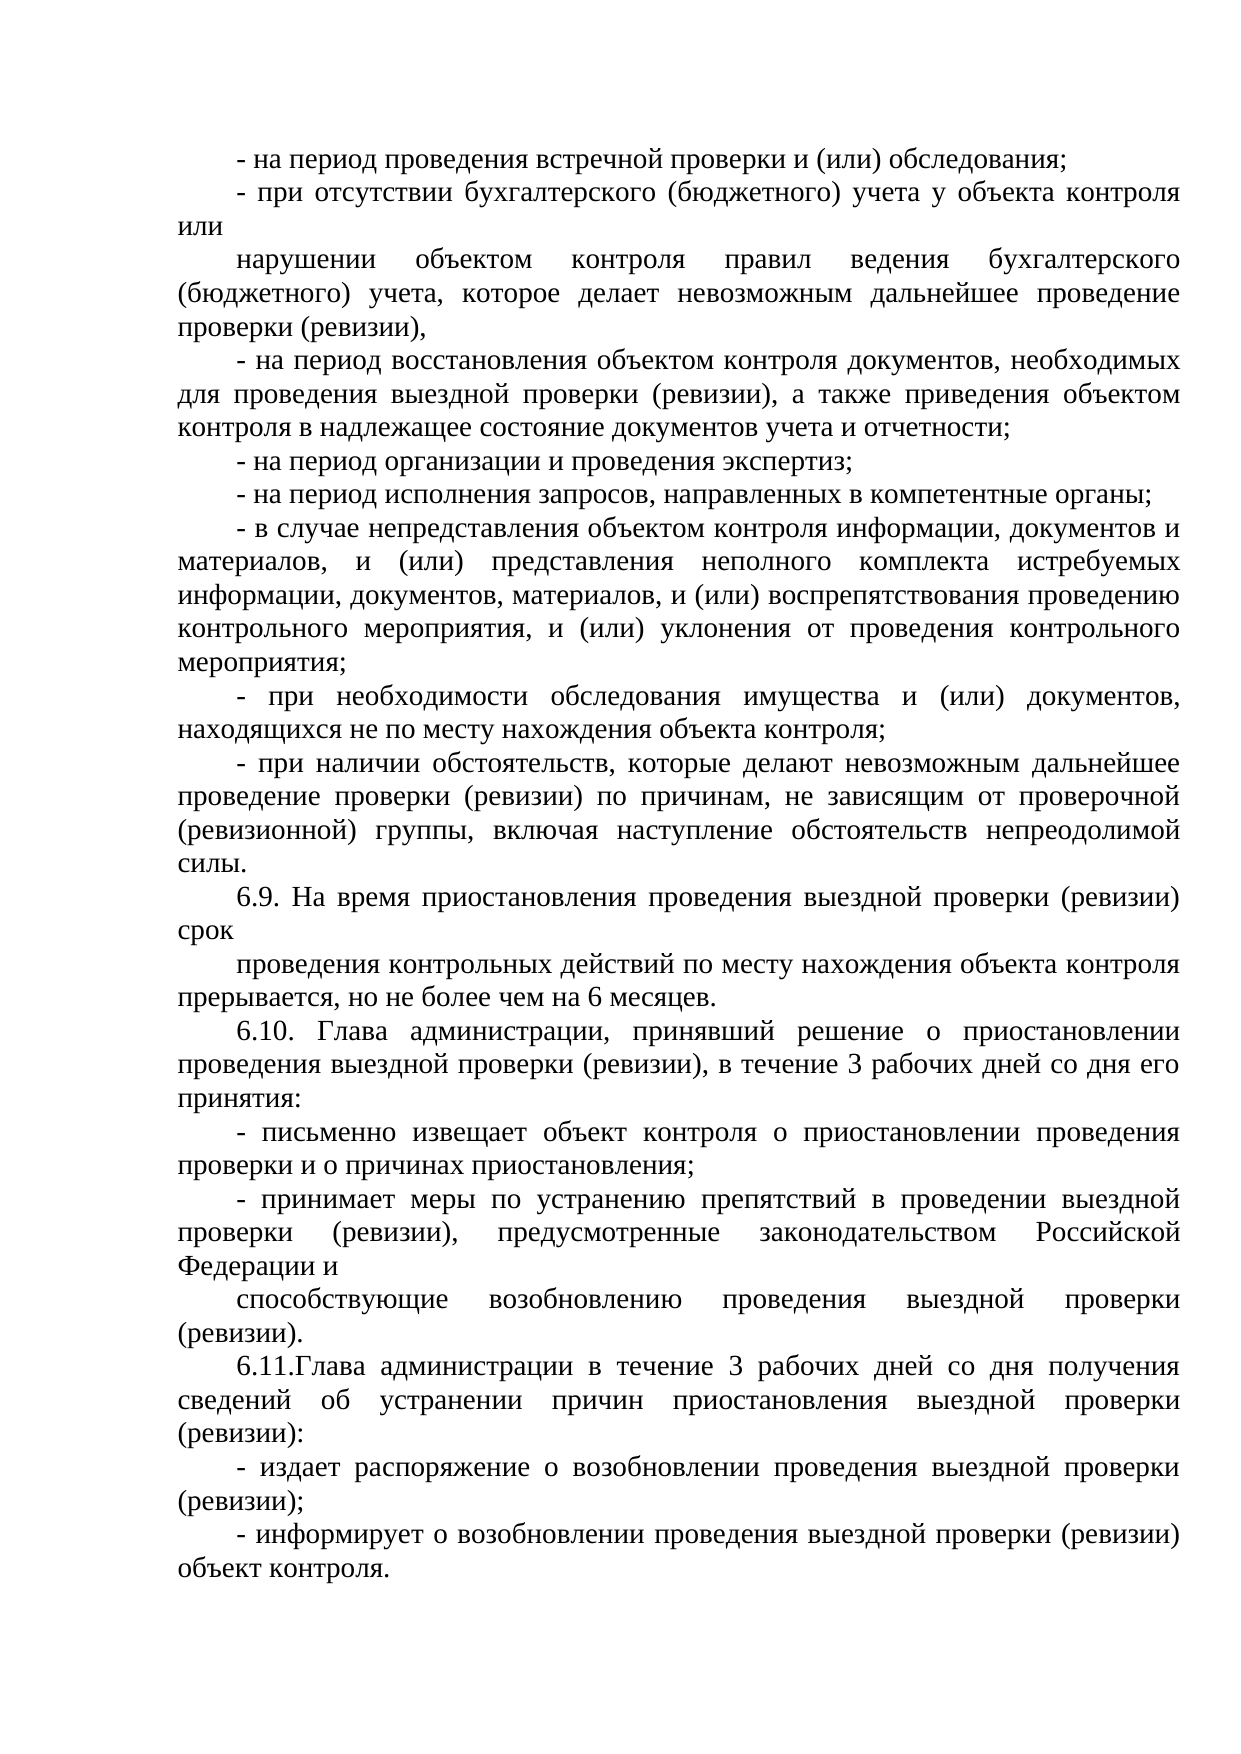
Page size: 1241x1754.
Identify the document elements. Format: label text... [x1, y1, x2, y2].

text нарушении объектом контроля правил ведения бухгалтерского (бюджетного) учета, которое делает невозможным дальнейшее проведение проверки (ревизии), [177, 242, 1181, 342]
text - при наличии обстоятельств, которые делают невозможным дальнейшее проведение проверки (ревизии) по причинам, не зависящим от проверочной (ревизионной) группы, включая наступление обстоятельств непреодолимой силы. [177, 745, 1181, 879]
text проведения контрольных действий по месту нахождения объекта контроля прерывается, но не более чем на 6 месяцев. [177, 946, 1181, 1013]
text - на период организации и проведения экспертиз; [177, 443, 1181, 476]
text способствующие возобновлению проведения выездной проверки (ревизии). [177, 1281, 1181, 1348]
text - в случае непредставления объектом контроля информации, документов и материалов, и (или) представления неполного комплекта истребуемых информации, документов, материалов, и (или) воспрепятствования проведению контрольного мероприятия, и (или) уклонения от проведения контрольного мероприятия; [177, 510, 1181, 678]
text - при необходимости обследования имущества и (или) документов, находящихся не по месту нахождения объекта контроля; [177, 678, 1181, 745]
text 6.9. На время приостановления проведения выездной проверки (ревизии) срок [177, 879, 1181, 946]
text - на период исполнения запросов, направленных в компетентные органы; [177, 476, 1181, 510]
text - при отсутствии бухгалтерского (бюджетного) учета у объекта контроля или [177, 174, 1181, 242]
text - письменно извещает объект контроля о приостановлении проведения проверки и о причинах приостановления; [177, 1114, 1181, 1181]
text - на период восстановления объектом контроля документов, необходимых для проведения выездной проверки (ревизии), а также приведения объектом контроля в надлежащее состояние документов учета и отчетности; [177, 342, 1181, 443]
text - издает распоряжение о возобновлении проведения выездной проверки (ревизии); [177, 1449, 1181, 1516]
text - на период проведения встречной проверки и (или) обследования; [177, 141, 1181, 174]
text 6.11.Глава администрации в течение 3 рабочих дней со дня получения сведений об устранении причин приостановления выездной проверки (ревизии): [177, 1348, 1181, 1449]
text - принимает меры по устранению препятствий в проведении выездной проверки (ревизии), предусмотренные законодательством Российской Федерации и [177, 1181, 1181, 1281]
text - информирует о возобновлении проведения выездной проверки (ревизии) объект контроля. [177, 1516, 1181, 1583]
text 6.10. Глава администрации, принявший решение о приостановлении проведения выездной проверки (ревизии), в течение 3 рабочих дней со дня его принятия: [177, 1013, 1181, 1114]
